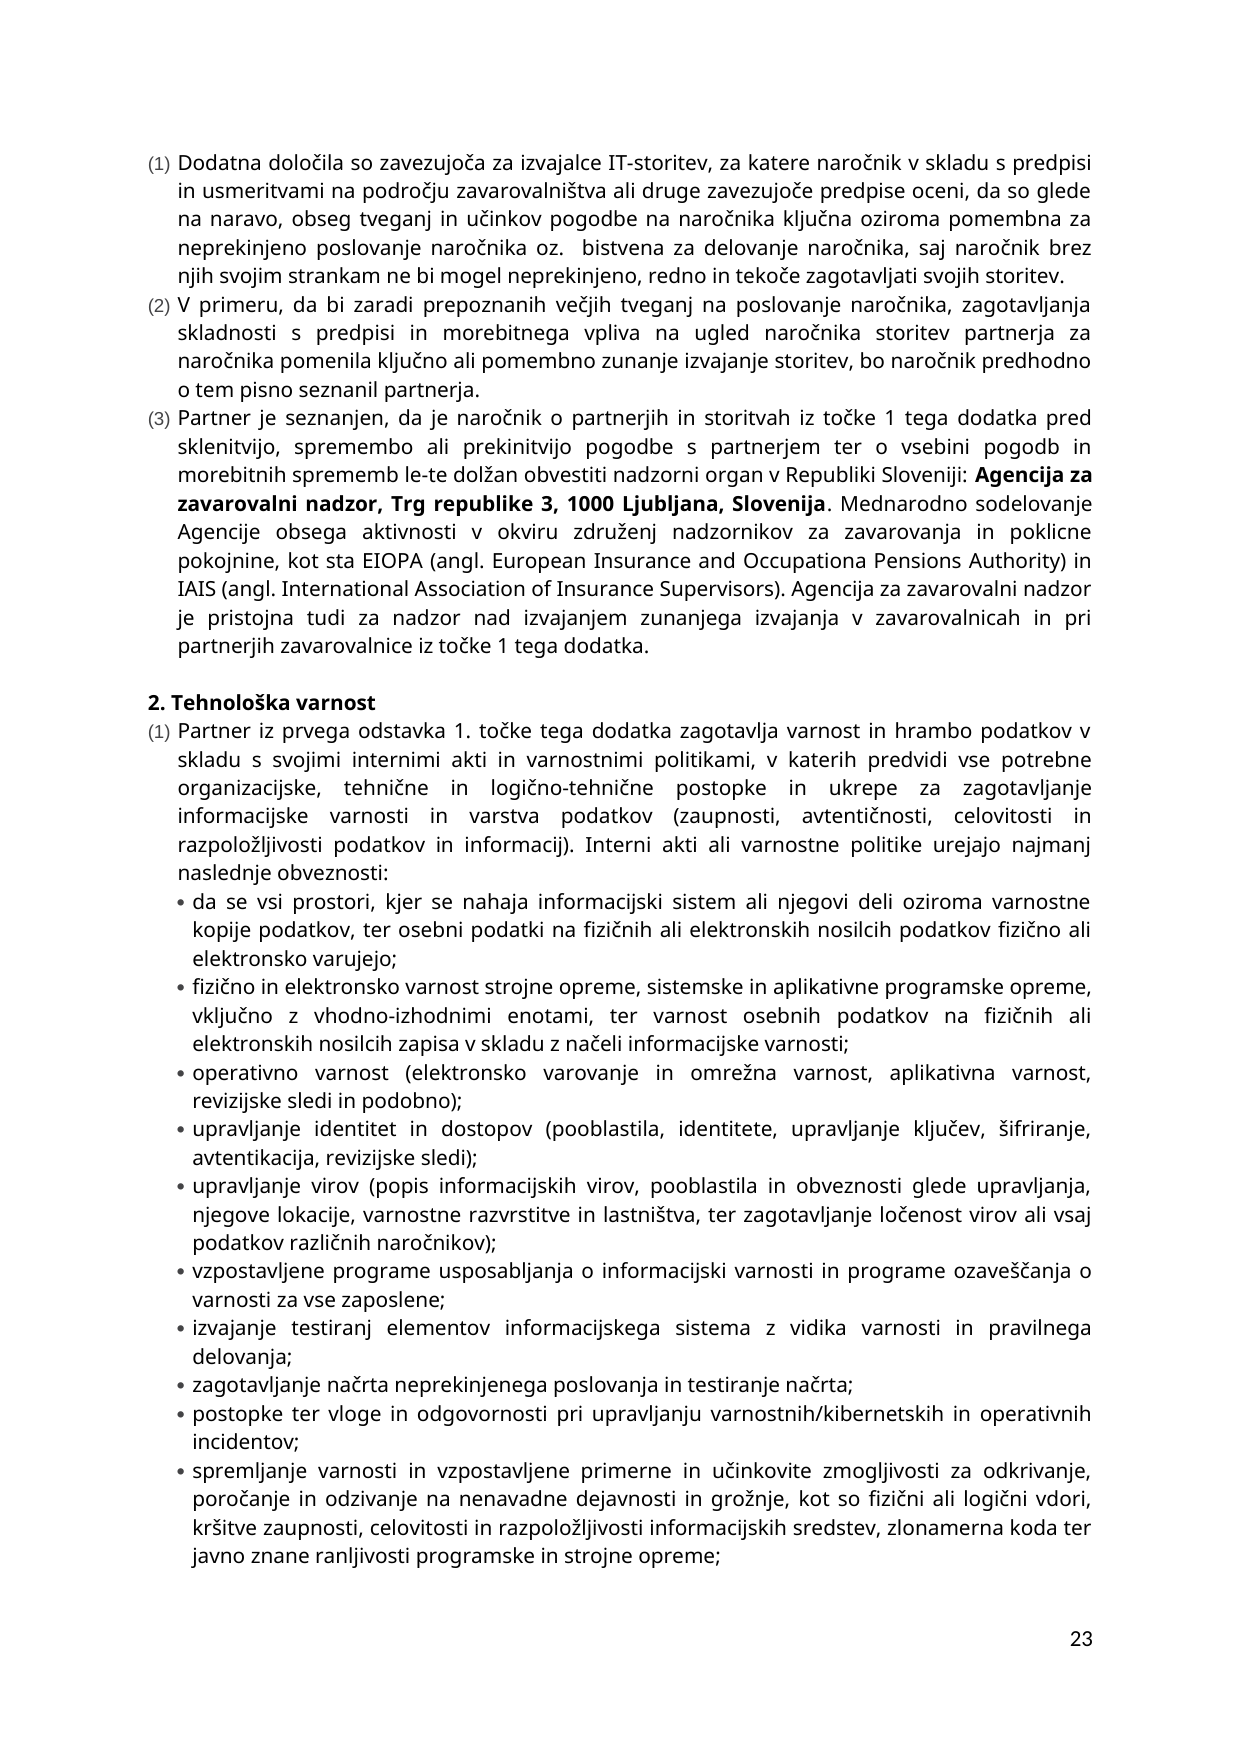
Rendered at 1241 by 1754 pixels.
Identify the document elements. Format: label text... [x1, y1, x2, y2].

list operativno varnost (elektronsko varovanje in omrežna varnost, aplikativna varnost, revizijske sledi in podobno); [177, 1058, 1093, 1114]
list upravljanje virov (popis informacijskih virov, pooblastila in obveznosti glede upravljanja, njegove lokacije, varnostne razvrstitve in lastništva, ter zagotavljanje ločenost virov ali vsaj podatkov različnih naročnikov); [177, 1171, 1093, 1257]
list spremljanje varnosti in vzpostavljene primerne in učinkovite zmogljivosti za odkrivanje, poročanje in odzivanje na nenavadne dejavnosti in grožnje, kot so fizični ali logični vdori, kršitve zaupnosti, celovitosti in razpoložljivosti informacijskih sredstev, zlonamerna koda ter javno znane ranljivosti programske in strojne opreme; [177, 1456, 1093, 1569]
list postopke ter vloge in odgovornosti pri upravljanju varnostnih/kibernetskih in operativnih incidentov; [177, 1399, 1093, 1456]
list upravljanje identitet in dostopov (pooblastila, identitete, upravljanje ključev, šifriranje, avtentikacija, revizijske sledi); [177, 1114, 1093, 1171]
list V primeru, da bi zaradi prepoznanih večjih tveganj na poslovanje naročnika, zagotavljanja skladnosti s predpisi in morebitnega vpliva na ugled naročnika storitev partnerja za naročnika pomenila ključno ali pomembno zunanje izvajanje storitev, bo naročnik predhodno o tem pisno seznanil partnerja. [148, 290, 1093, 403]
list vzpostavljene programe usposabljanja o informacijski varnosti in programe ozaveščanja o varnosti za vse zaposlene; [177, 1257, 1093, 1313]
list fizično in elektronsko varnost strojne opreme, sistemske in aplikativne programske opreme, vključno z vhodno-izhodnimi enotami, ter varnost osebnih podatkov na fizičnih ali elektronskih nosilcih zapisa v skladu z načeli informacijske varnosti; [177, 972, 1093, 1058]
list Partner je seznanjen, da je naročnik o partnerjih in storitvah iz točke 1 tega dodatka pred sklenitvijo, spremembo ali prekinitvijo pogodbe s partnerjem ter o vsebini pogodb in morebitnih sprememb le-te dolžan obvestiti nadzorni organ v Republiki Sloveniji: Agencija za zavarovalni nadzor, Trg republike 3, 1000 Ljubljana, Slovenija. Mednarodno sodelovanje Agencije obsega aktivnosti v okviru združenj nadzornikov za zavarovanja in poklicne pokojnine, kot sta EIOPA (angl. European Insurance and Occupationa Pensions Authority) in IAIS (angl. International Association of Insurance Supervisors). Agencija za zavarovalni nadzor je pristojna tudi za nadzor nad izvajanjem zunanjega izvajanja v zavarovalnicah in pri partnerjih zavarovalnice iz točke 1 tega dodatka. [148, 403, 1093, 659]
text 2. Tehnološka varnost [148, 688, 1093, 716]
list izvajanje testiranj elementov informacijskega sistema z vidika varnosti in pravilnega delovanja; [177, 1313, 1093, 1370]
list zagotavljanje načrta neprekinjenega poslovanja in testiranje načrta; [177, 1370, 1093, 1399]
list Dodatna določila so zavezujoča za izvajalce IT-storitev, za katere naročnik v skladu s predpisi in usmeritvami na področju zavarovalništva ali druge zavezujoče predpise oceni, da so glede na naravo, obseg tveganj in učinkov pogodbe na naročnika ključna oziroma pomembna za neprekinjeno poslovanje naročnika oz. bistvena za delovanje naročnika, saj naročnik brez njih svojim strankam ne bi mogel neprekinjeno, redno in tekoče zagotavljati svojih storitev. [148, 148, 1093, 290]
list da se vsi prostori, kjer se nahaja informacijski sistem ali njegovi deli oziroma varnostne kopije podatkov, ter osebni podatki na fizičnih ali elektronskih nosilcih podatkov fizično ali elektronsko varujejo; [177, 887, 1093, 972]
list Partner iz prvega odstavka 1. točke tega dodatka zagotavlja varnost in hrambo podatkov v skladu s svojimi internimi akti in varnostnimi politikami, v katerih predvidi vse potrebne organizacijske, tehnične in logično-tehnične postopke in ukrepe za zagotavljanje informacijske varnosti in varstva podatkov (zaupnosti, avtentičnosti, celovitosti in razpoložljivosti podatkov in informacij). Interni akti ali varnostne politike urejajo najmanj naslednje obveznosti: [148, 716, 1093, 887]
